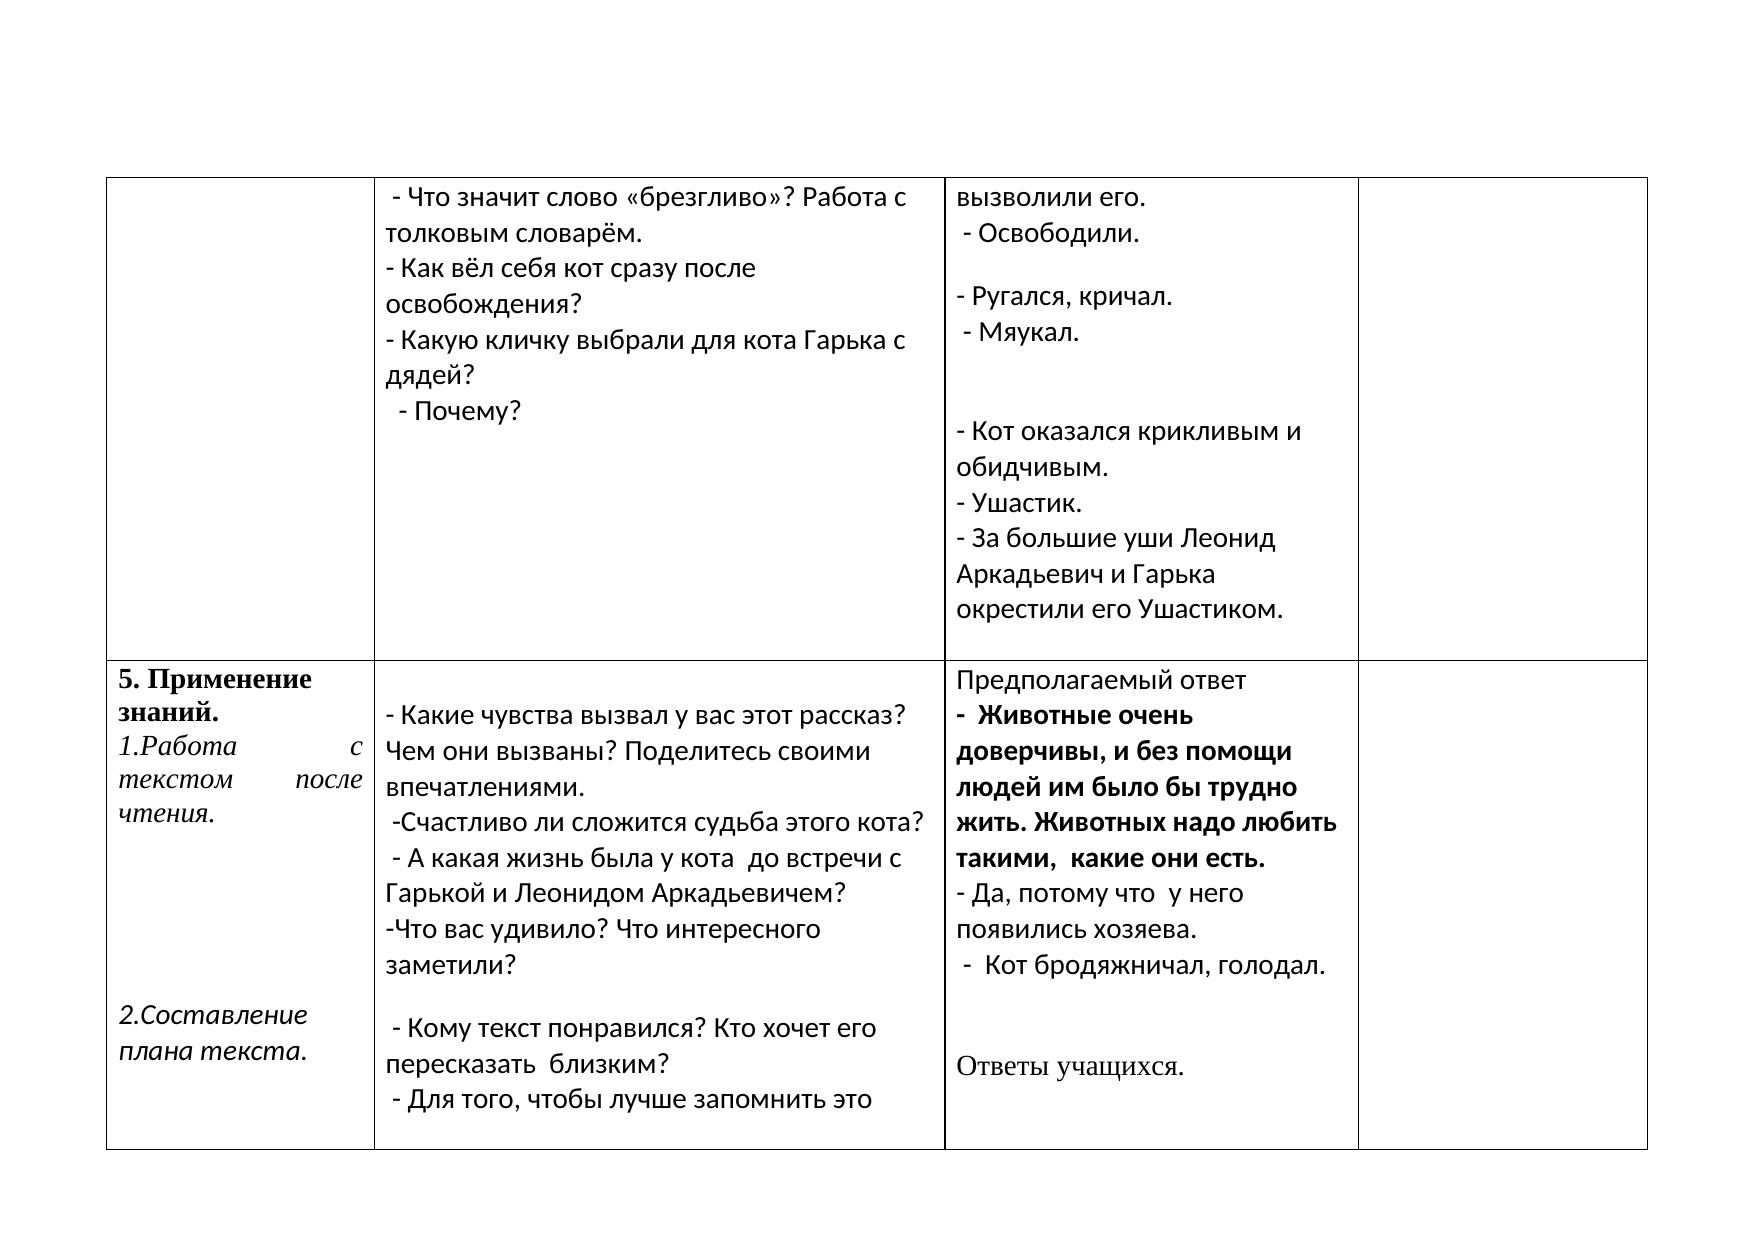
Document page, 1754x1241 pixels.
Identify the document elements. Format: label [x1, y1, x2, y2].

table_cell [107, 178, 374, 660]
table_cell [1359, 661, 1647, 1149]
table_cell [107, 661, 374, 1149]
table_cell [375, 178, 944, 660]
table_cell [946, 661, 1358, 1149]
table_cell [946, 178, 1358, 660]
table_cell [1359, 178, 1647, 660]
table_cell [375, 661, 944, 1149]
